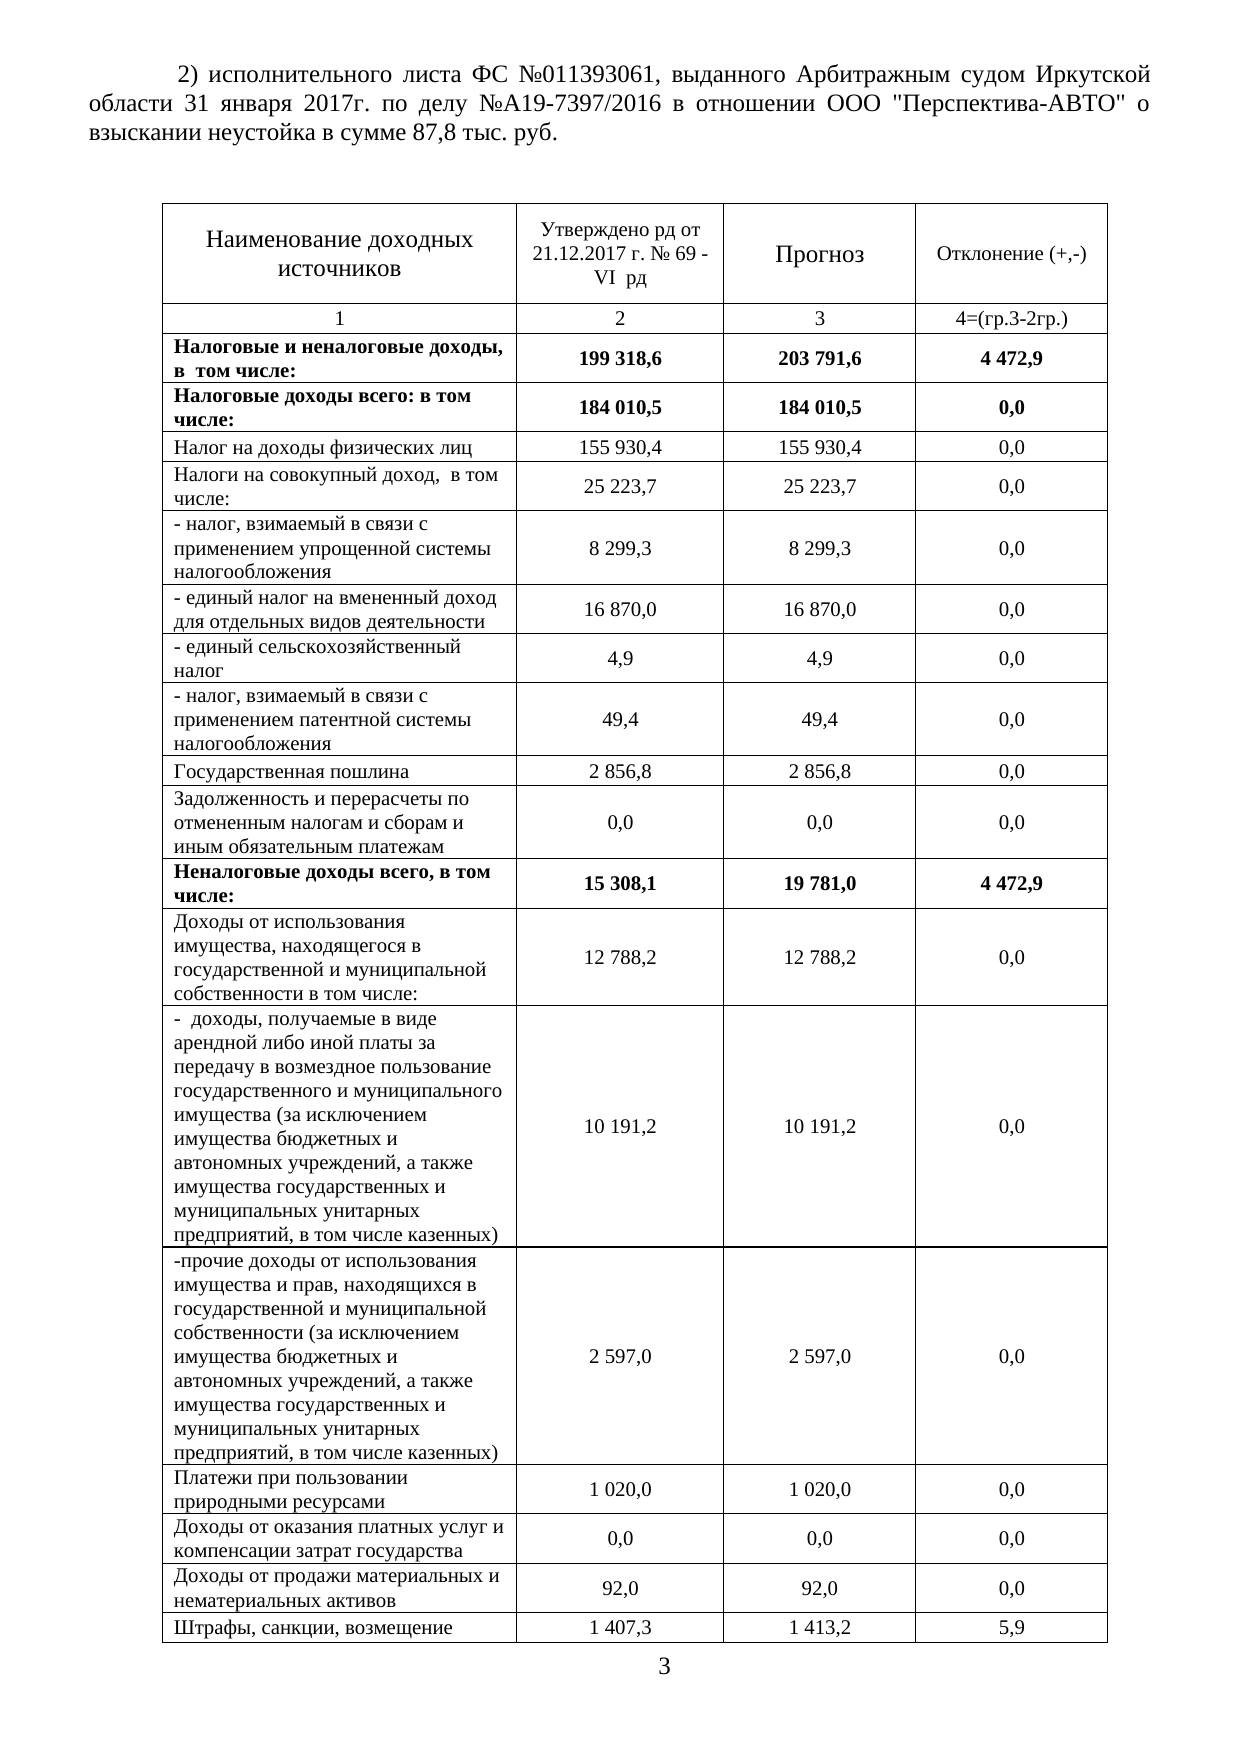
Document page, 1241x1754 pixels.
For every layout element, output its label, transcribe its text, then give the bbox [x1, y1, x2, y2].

table_cell 25 223,7 [517, 462, 723, 510]
table_cell Налог на доходы физических лиц [163, 432, 516, 461]
table_cell 12 788,2 [724, 909, 915, 1005]
table_cell 0,0 [916, 462, 1107, 510]
table_cell Задолженность и перерасчеты по отмененным налогам и сборам и иным обязательным платежам [163, 786, 516, 858]
table_cell 0,0 [916, 1006, 1107, 1246]
table_cell 1 [163, 304, 516, 333]
table_cell 0,0 [916, 1514, 1107, 1562]
table_cell 8 299,3 [517, 511, 723, 583]
table_cell 0,0 [724, 786, 915, 858]
table_cell - единый сельскохозяйственный налог [163, 634, 516, 682]
table_cell - налог, взимаемый в связи с применением упрощенной системы налогообложения [163, 511, 516, 583]
table_cell 4,9 [724, 634, 915, 682]
table_cell 203 791,6 [724, 334, 915, 382]
table_cell 155 930,4 [517, 432, 723, 461]
table_cell 0,0 [916, 383, 1107, 431]
table_cell 0,0 [916, 909, 1107, 1005]
table_header Отклонение (+,-) [916, 204, 1107, 303]
table_cell 2 856,8 [517, 756, 723, 785]
table_cell 0,0 [916, 1564, 1107, 1612]
table_cell 1 413,2 [724, 1613, 915, 1642]
table_cell -прочие доходы от использования имущества и прав, находящихся в государственной и муниципальной собственности (за исключением имущества бюджетных и автономных учреждений, а также имущества государственных и муниципальных унитарных предприятий, в том числе казенных) [163, 1248, 516, 1464]
table_cell Налоги на совокупный доход, в том числе: [163, 462, 516, 510]
table_cell - доходы, получаемые в виде арендной либо иной платы за передачу в возмездное пользование государственного и муниципального имущества (за исключением имущества бюджетных и автономных учреждений, а также имущества государственных и муниципальных унитарных предприятий, в том числе казенных) [163, 1006, 516, 1246]
table_cell 0,0 [916, 1465, 1107, 1513]
table_cell 15 308,1 [517, 859, 723, 907]
table_cell Неналоговые доходы всего, в том числе: [163, 859, 516, 907]
table_cell 49,4 [724, 683, 915, 755]
table_cell 0,0 [916, 634, 1107, 682]
table_cell 0,0 [916, 585, 1107, 633]
table_cell 1 407,3 [517, 1613, 723, 1642]
table_cell 5,9 [916, 1613, 1107, 1642]
table_cell 2 856,8 [724, 756, 915, 785]
table_cell 0,0 [724, 1514, 915, 1562]
table_cell 184 010,5 [517, 383, 723, 431]
table_cell 199 318,6 [517, 334, 723, 382]
table_cell 184 010,5 [724, 383, 915, 431]
table_cell 4 472,9 [916, 334, 1107, 382]
table_cell 4 472,9 [916, 859, 1107, 907]
table_cell 0,0 [517, 1514, 723, 1562]
table_cell 2 [517, 304, 723, 333]
table_cell Государственная пошлина [163, 756, 516, 785]
table_cell 0,0 [517, 786, 723, 858]
table_cell 16 870,0 [724, 585, 915, 633]
table_cell 16 870,0 [517, 585, 723, 633]
table_cell 155 930,4 [724, 432, 915, 461]
table_cell 25 223,7 [724, 462, 915, 510]
table_cell 4,9 [517, 634, 723, 682]
table_cell Штрафы, санкции, возмещение ущерба [163, 1613, 516, 1642]
table_cell 10 191,2 [517, 1006, 723, 1246]
table_cell 12 788,2 [517, 909, 723, 1005]
table_cell - налог, взимаемый в связи с применением патентной системы налогообложения [163, 683, 516, 755]
table_header Утверждено рд от 21.12.2017 г. № 69 - VI рд [517, 204, 723, 303]
table_cell 92,0 [724, 1564, 915, 1612]
table_cell Платежи при пользовании природными ресурсами [163, 1465, 516, 1513]
table_cell 0,0 [916, 511, 1107, 583]
table_cell 3 [724, 304, 915, 333]
table_cell 0,0 [916, 786, 1107, 858]
table_cell 49,4 [517, 683, 723, 755]
table_cell Доходы от продажи материальных и нематериальных активов [163, 1564, 516, 1612]
table_cell 92,0 [517, 1564, 723, 1612]
table_cell 0,0 [916, 683, 1107, 755]
table_cell 8 299,3 [724, 511, 915, 583]
table_cell 4=(гр.3-2гр.) [916, 304, 1107, 333]
table_cell Доходы от использования имущества, находящегося в государственной и муниципальной собственности в том числе: [163, 909, 516, 1005]
table_cell 2 597,0 [517, 1248, 723, 1464]
table_cell 2 597,0 [724, 1248, 915, 1464]
table_cell - единый налог на вмененный доход для отдельных видов деятельности [163, 585, 516, 633]
table_cell Налоговые доходы всего: в том числе: [163, 383, 516, 431]
text 2) исполнительного листа ФС №011393061, выданного Арбитражным судом Иркутской области 31 января 2017г. по делу №А19-7397/2016 в отношении ООО "Перспектива-АВТО" о взыскании неустойка в сумме 87,8 тыс. руб. [88, 59, 1152, 145]
table_cell 19 781,0 [724, 859, 915, 907]
table_cell 0,0 [916, 432, 1107, 461]
table_cell 10 191,2 [724, 1006, 915, 1246]
table_cell 0,0 [916, 756, 1107, 785]
table_cell 0,0 [916, 1248, 1107, 1464]
table_cell Доходы от оказания платных услуг и компенсации затрат государства [163, 1514, 516, 1562]
table_cell Налоговые и неналоговые доходы, в том числе: [163, 334, 516, 382]
table_cell 1 020,0 [517, 1465, 723, 1513]
table_header Наименование доходных источников [163, 204, 516, 303]
table_header Прогноз [724, 204, 915, 303]
table_cell 1 020,0 [724, 1465, 915, 1513]
